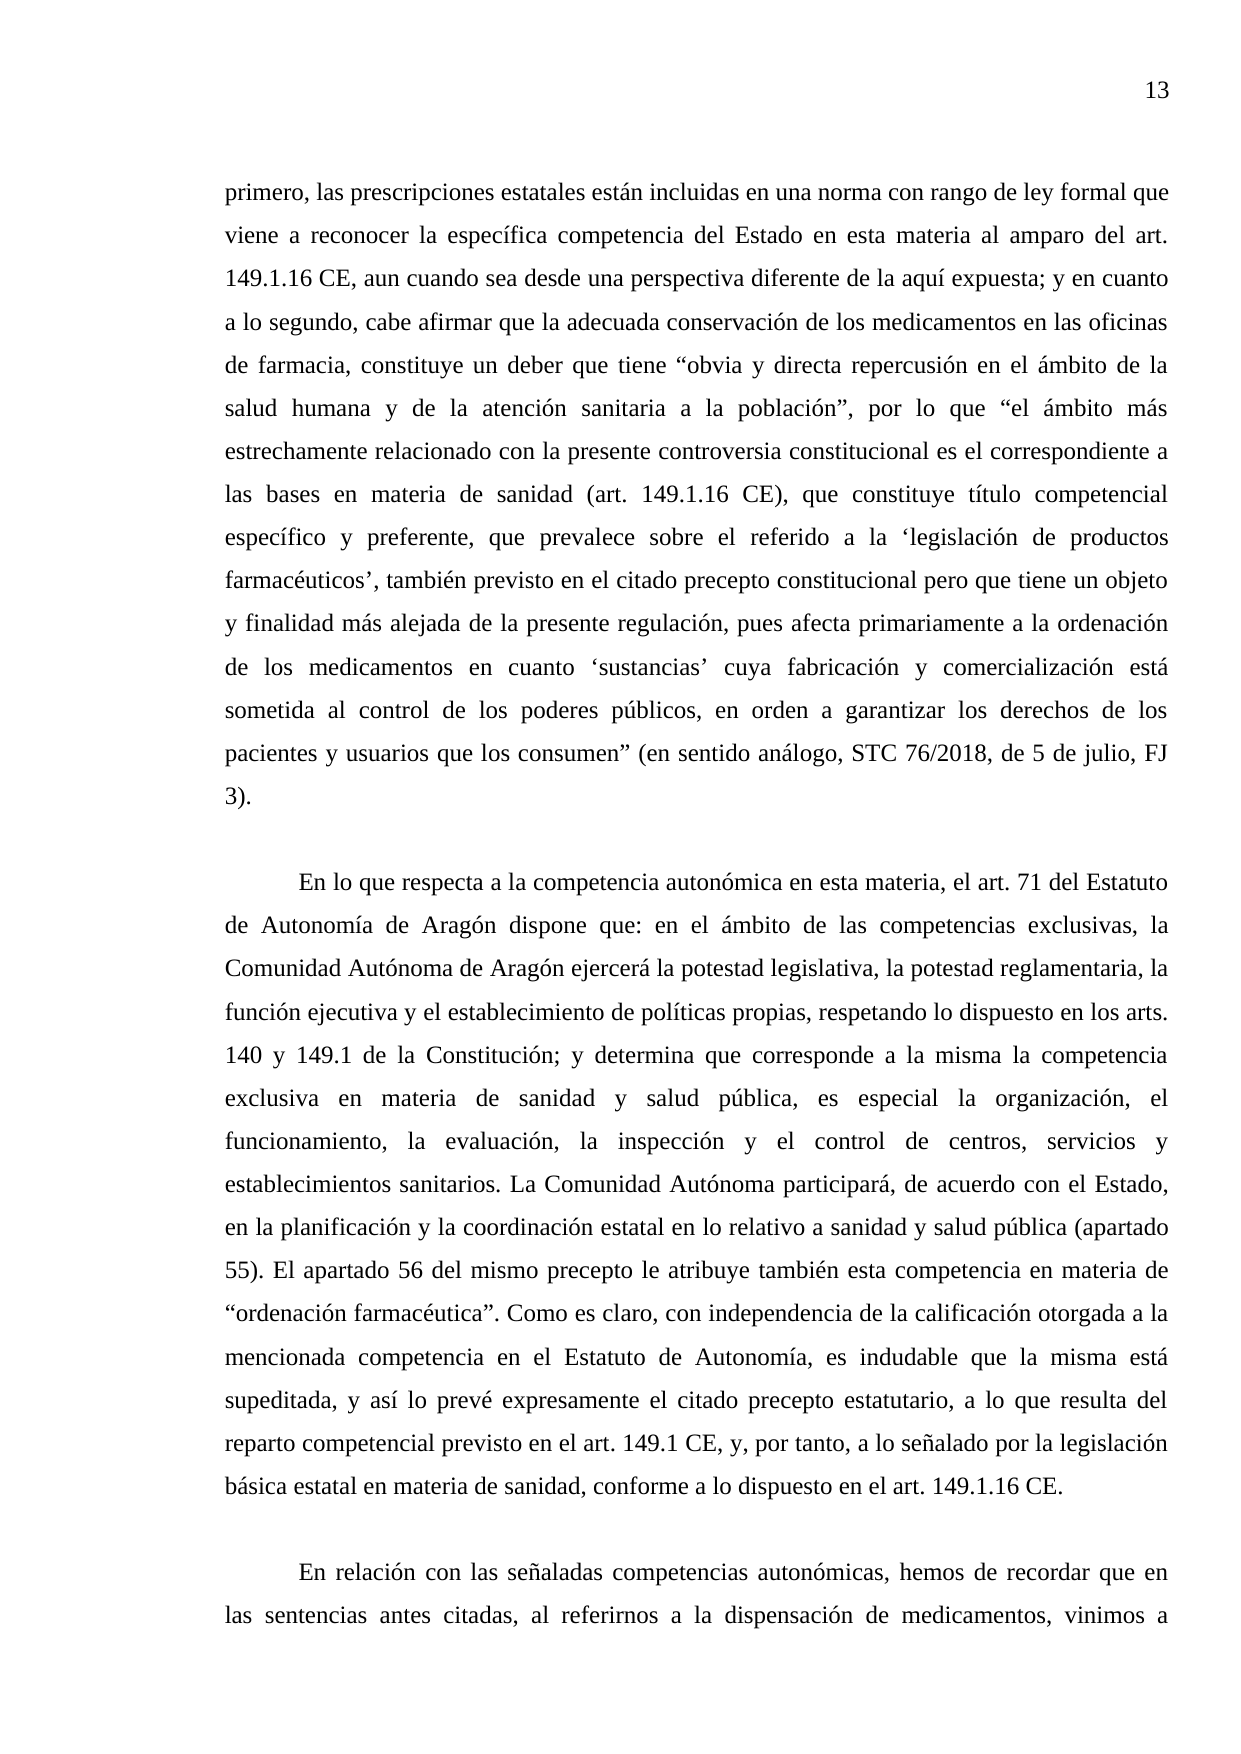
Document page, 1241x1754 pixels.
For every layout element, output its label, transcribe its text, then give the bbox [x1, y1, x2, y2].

text En lo que respecta a la competencia autonómica en esta materia, el art. 71 del Estatuto de Autonomía de Aragón dispone que: en el ámbito de las competencias exclusivas, la Comunidad Autónoma de Aragón ejercerá la potestad legislativa, la potestad reglamentaria, la función ejecutiva y el establecimiento de políticas propias, respetando lo dispuesto en los arts. 140 y 149.1 de la Constitución; y determina que corresponde a la misma la competencia exclusiva en materia de sanidad y salud pública, es especial la organización, el funcionamiento, la evaluación, la inspección y el control de centros, servicios y establecimientos sanitarios. La Comunidad Autónoma participará, de acuerdo con el Estado, en la planificación y la coordinación estatal en lo relativo a sanidad y salud pública (apartado 55). El apartado 56 del mismo precepto le atribuye también esta competencia en materia de “ordenación farmacéutica”. Como es claro, con independencia de la calificación otorgada a la mencionada competencia en el Estatuto de Autonomía, es indudable que la misma está supeditada, y así lo prevé expresamente el citado precepto estatutario, a lo que resulta del reparto competencial previsto en el art. 149.1 CE, y, por tanto, a lo señalado por la legislación básica estatal en materia de sanidad, conforme a lo dispuesto en el art. 149.1.16 CE. [224, 867, 1169, 1500]
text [224, 1557, 1169, 1629]
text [224, 177, 1169, 810]
